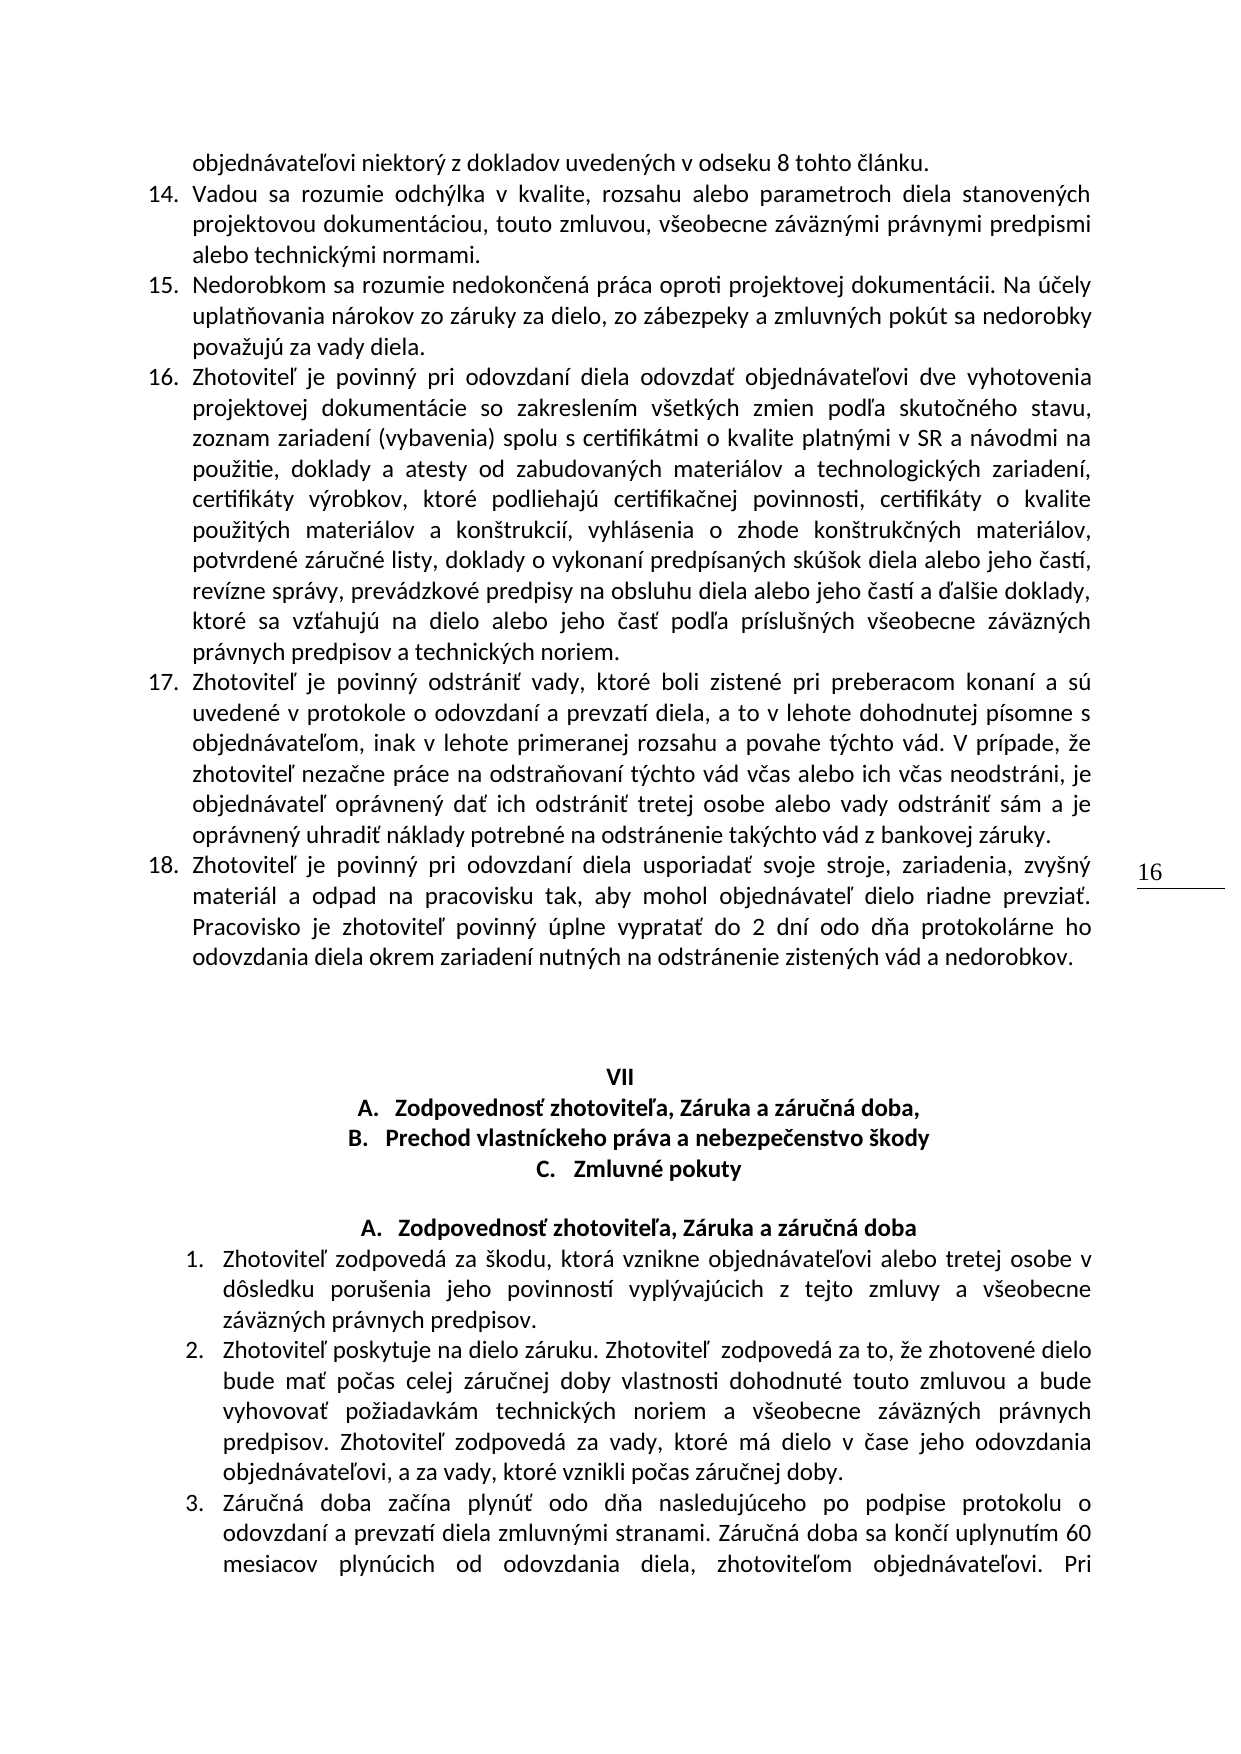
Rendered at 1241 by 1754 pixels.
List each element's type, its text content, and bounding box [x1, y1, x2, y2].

list Zhotoviteľ je povinný pri odovzdaní diela odovzdať objednávateľovi dve vyhotovenia projektovej dokumentácie so zakreslením všetkých zmien podľa skutočného stavu, zoznam zariadení (vybavenia) spolu s certifikátmi o kvalite platnými v SR a návodmi na použitie, doklady a atesty od zabudovaných materiálov a technologických zariadení, certifikáty výrobkov, ktoré podliehajú certifikačnej povinnosti, certifikáty o kvalite použitých materiálov a konštrukcií, vyhlásenia o zhode konštrukčných materiálov, potvrdené záručné listy, doklady o vykonaní predpísaných skúšok diela alebo jeho častí, revízne správy, prevádzkové predpisy na obsluhu diela alebo jeho častí a ďalšie doklady, ktoré sa vzťahujú na dielo alebo jeho časť podľa príslušných všeobecne záväzných právnych predpisov a technických noriem. [148, 361, 1093, 666]
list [185, 1487, 1093, 1578]
list Zhotoviteľ poskytuje na dielo záruku. Zhotoviteľ zodpovedá za to, že zhotovené dielo bude mať počas celej záručnej doby vlastnosti dohodnuté touto zmluvou a bude vyhovovať požiadavkám technických noriem a všeobecne záväzných právnych predpisov. Zhotoviteľ zodpovedá za vady, ktoré má dielo v čase jeho odovzdania objednávateľovi, a za vady, ktoré vznikli počas záručnej doby. [185, 1334, 1093, 1487]
list Zhotoviteľ zodpovedá za škodu, ktorá vznikne objednávateľovi alebo tretej osobe v dôsledku porušenia jeho povinností vyplývajúcich z tejto zmluvy a všeobecne záväzných právnych predpisov. [185, 1243, 1093, 1334]
list Nedorobkom sa rozumie nedokončená práca oproti projektovej dokumentácii. Na účely uplatňovania nárokov zo záruky za dielo, zo zábezpeky a zmluvných pokút sa nedorobky považujú za vady diela. [148, 270, 1093, 361]
list Prechod vlastníckeho práva a nebezpečenstvo škody [185, 1122, 1093, 1153]
list Zhotoviteľ je povinný odstrániť vady, ktoré boli zistené pri preberacom konaní a sú uvedené v protokole o odovzdaní a prevzatí diela, a to v lehote dohodnutej písomne s objednávateľom, inak v lehote primeranej rozsahu a povahe týchto vád. V prípade, že zhotoviteľ nezačne práce na odstraňovaní týchto vád včas alebo ich včas neodstráni, je objednávateľ oprávnený dať ich odstrániť tretej osobe alebo vady odstrániť sám a je oprávnený uhradiť náklady potrebné na odstránenie takýchto vád z bankovej záruky. [148, 666, 1093, 849]
text VII [148, 1061, 1093, 1092]
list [148, 148, 1093, 178]
list Zhotoviteľ je povinný pri odovzdaní diela usporiadať svoje stroje, zariadenia, zvyšný materiál a odpad na pracovisku tak, aby mohol objednávateľ dielo riadne prevziať. Pracovisko je zhotoviteľ povinný úplne vypratať do 2 dní odo dňa protokolárne ho odovzdania diela okrem zariadení nutných na odstránenie zistených vád a nedorobkov. [148, 849, 1093, 972]
list Vadou sa rozumie odchýlka v kvalite, rozsahu alebo parametroch diela stanovených projektovou dokumentáciou, touto zmluvou, všeobecne záväznými právnymi predpismi alebo technickými normami. [148, 178, 1093, 270]
list Zmluvné pokuty [185, 1153, 1093, 1183]
list Zodpovednosť zhotoviteľa, Záruka a záručná doba [185, 1212, 1093, 1243]
list Zodpovednosť zhotoviteľa, Záruka a záručná doba, [185, 1092, 1093, 1122]
